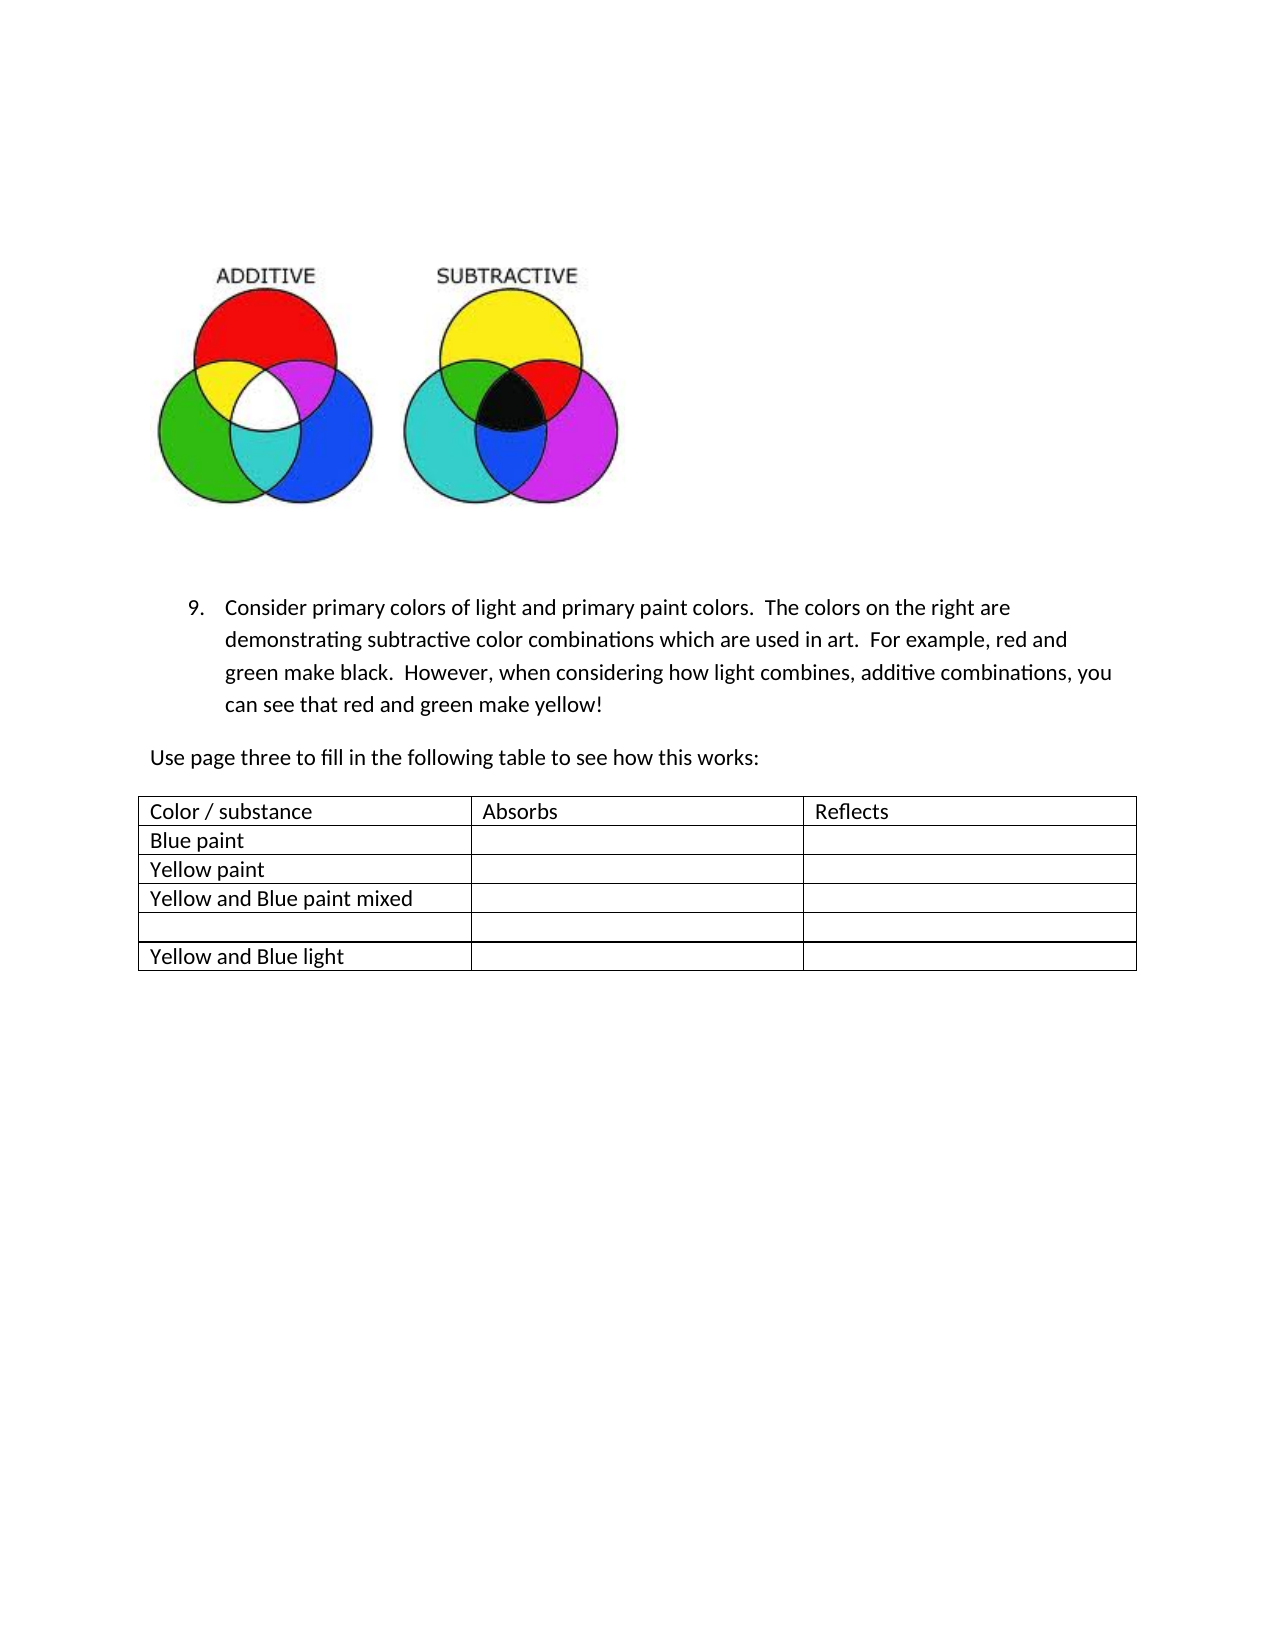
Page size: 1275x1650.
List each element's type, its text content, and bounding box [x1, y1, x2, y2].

table_header Color / substance [139, 797, 471, 825]
picture [150, 256, 625, 516]
table_cell Yellow paint [139, 855, 471, 883]
table_header Absorbs [472, 797, 803, 825]
table_cell [804, 913, 1136, 941]
table_cell [472, 855, 803, 883]
table_cell [804, 855, 1136, 883]
table_cell [804, 943, 1136, 970]
table_cell Yellow and Blue light [139, 943, 471, 970]
table_cell [139, 913, 471, 941]
table_cell [804, 826, 1136, 854]
table_cell [472, 943, 803, 970]
table_cell Blue paint [139, 826, 471, 854]
text Use page three to fill in the following table to see how this works: [150, 743, 1125, 771]
table_cell Yellow and Blue paint mixed [139, 884, 471, 912]
table_cell [472, 884, 803, 912]
list Consider primary colors of light and primary paint colors. The colors on the right are demonstrating subtractive color combinations which are used in art. For example, red and green make black. However, when considering how light combines, additive combinations, you can see that red and green make yellow! [187, 593, 1125, 718]
table_cell [804, 884, 1136, 912]
table_header Reflects [804, 797, 1136, 825]
table_cell [472, 826, 803, 854]
table_cell [472, 913, 803, 941]
